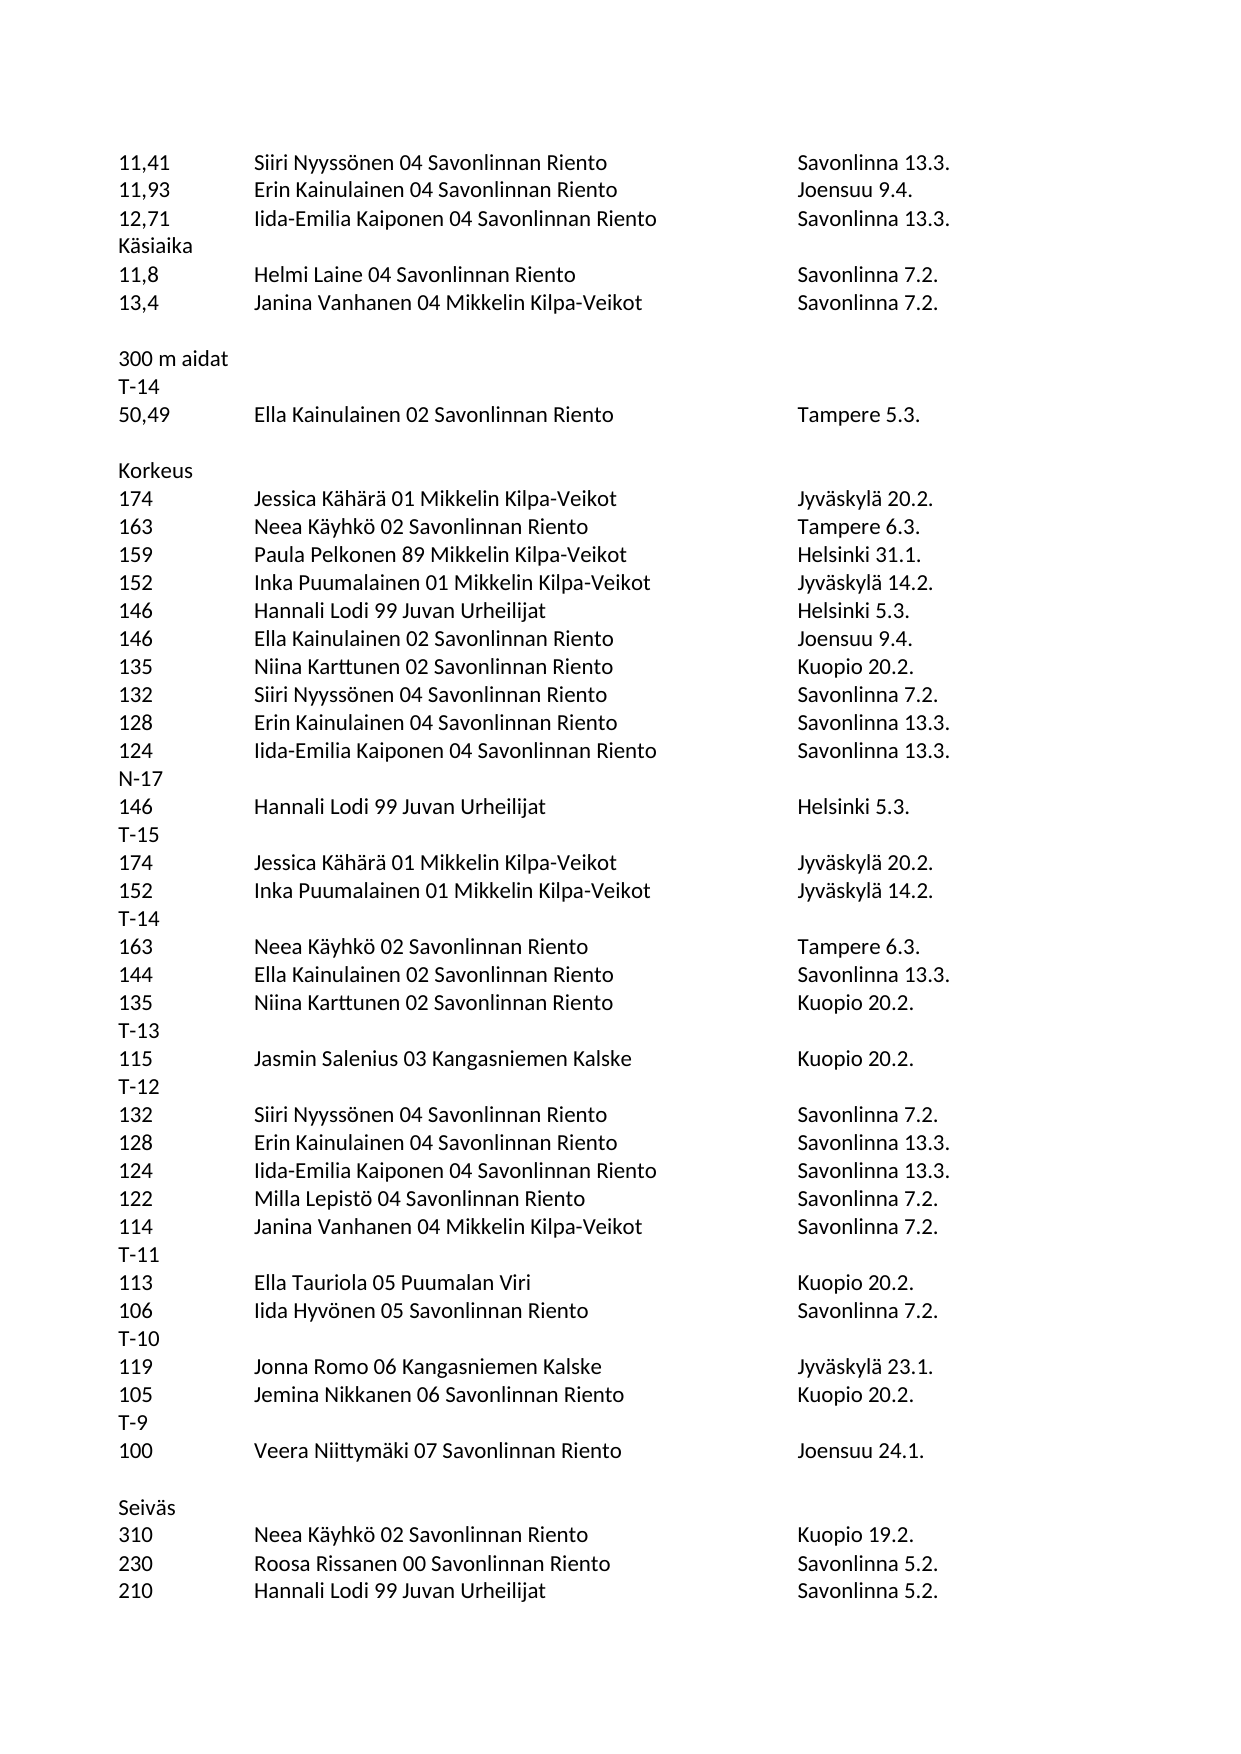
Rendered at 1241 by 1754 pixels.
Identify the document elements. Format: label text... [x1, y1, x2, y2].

text 135 Niina Karttunen 02 Savonlinnan Riento Kuopio 20.2. [118, 988, 1122, 1016]
text 128 Erin Kainulainen 04 Savonlinnan Riento Savonlinna 13.3. [118, 1128, 1122, 1156]
text 210 Hannali Lodi 99 Juvan Urheilijat Savonlinna 5.2. [118, 1577, 1122, 1605]
text Korkeus [118, 456, 1122, 484]
text T-11 [118, 1240, 1122, 1268]
text 13,4 Janina Vanhanen 04 Mikkelin Kilpa-Veikot Savonlinna 7.2. [118, 288, 1122, 316]
text 11,8 Helmi Laine 04 Savonlinnan Riento Savonlinna 7.2. [118, 260, 1122, 288]
text 115 Jasmin Salenius 03 Kangasniemen Kalske Kuopio 20.2. [118, 1044, 1122, 1072]
text 159 Paula Pelkonen 89 Mikkelin Kilpa-Veikot Helsinki 31.1. [118, 540, 1122, 568]
text 174 Jessica Kähärä 01 Mikkelin Kilpa-Veikot Jyväskylä 20.2. [118, 484, 1122, 512]
text 152 Inka Puumalainen 01 Mikkelin Kilpa-Veikot Jyväskylä 14.2. [118, 568, 1122, 596]
text Käsiaika [118, 232, 1122, 260]
text 114 Janina Vanhanen 04 Mikkelin Kilpa-Veikot Savonlinna 7.2. [118, 1212, 1122, 1240]
text 132 Siiri Nyyssönen 04 Savonlinnan Riento Savonlinna 7.2. [118, 680, 1122, 708]
text 146 Ella Kainulainen 02 Savonlinnan Riento Joensuu 9.4. [118, 624, 1122, 652]
text 119 Jonna Romo 06 Kangasniemen Kalske Jyväskylä 23.1. [118, 1352, 1122, 1381]
text 300 m aidat [118, 344, 1122, 372]
text 106 Iida Hyvönen 05 Savonlinnan Riento Savonlinna 7.2. [118, 1296, 1122, 1324]
text 163 Neea Käyhkö 02 Savonlinnan Riento Tampere 6.3. [118, 512, 1122, 540]
text 132 Siiri Nyyssönen 04 Savonlinnan Riento Savonlinna 7.2. [118, 1100, 1122, 1128]
text 163 Neea Käyhkö 02 Savonlinnan Riento Tampere 6.3. [118, 932, 1122, 960]
text T-14 [118, 904, 1122, 932]
text T-13 [118, 1016, 1122, 1044]
text 230 Roosa Rissanen 00 Savonlinnan Riento Savonlinna 5.2. [118, 1549, 1122, 1577]
text N-17 [118, 764, 1122, 792]
text 100 Veera Niittymäki 07 Savonlinnan Riento Joensuu 24.1. [118, 1437, 1122, 1464]
text 135 Niina Karttunen 02 Savonlinnan Riento Kuopio 20.2. [118, 652, 1122, 680]
text 146 Hannali Lodi 99 Juvan Urheilijat Helsinki 5.3. [118, 596, 1122, 624]
text T-15 [118, 820, 1122, 848]
text T-14 [118, 372, 1122, 400]
text 144 Ella Kainulainen 02 Savonlinnan Riento Savonlinna 13.3. [118, 960, 1122, 988]
text 11,41 Siiri Nyyssönen 04 Savonlinnan Riento Savonlinna 13.3. [118, 148, 1122, 176]
text T-9 [118, 1408, 1122, 1437]
text 50,49 Ella Kainulainen 02 Savonlinnan Riento Tampere 5.3. [118, 400, 1122, 428]
text 122 Milla Lepistö 04 Savonlinnan Riento Savonlinna 7.2. [118, 1184, 1122, 1212]
text 11,93 Erin Kainulainen 04 Savonlinnan Riento Joensuu 9.4. [118, 176, 1122, 204]
text 128 Erin Kainulainen 04 Savonlinnan Riento Savonlinna 13.3. [118, 708, 1122, 736]
text 113 Ella Tauriola 05 Puumalan Viri Kuopio 20.2. [118, 1268, 1122, 1296]
text 12,71 Iida-Emilia Kaiponen 04 Savonlinnan Riento Savonlinna 13.3. [118, 204, 1122, 232]
text T-12 [118, 1072, 1122, 1100]
text 146 Hannali Lodi 99 Juvan Urheilijat Helsinki 5.3. [118, 792, 1122, 820]
text 105 Jemina Nikkanen 06 Savonlinnan Riento Kuopio 20.2. [118, 1381, 1122, 1408]
text 152 Inka Puumalainen 01 Mikkelin Kilpa-Veikot Jyväskylä 14.2. [118, 876, 1122, 904]
text 124 Iida-Emilia Kaiponen 04 Savonlinnan Riento Savonlinna 13.3. [118, 736, 1122, 764]
text 310 Neea Käyhkö 02 Savonlinnan Riento Kuopio 19.2. [118, 1521, 1122, 1549]
text 124 Iida-Emilia Kaiponen 04 Savonlinnan Riento Savonlinna 13.3. [118, 1156, 1122, 1184]
text Seiväs [118, 1493, 1122, 1521]
text 174 Jessica Kähärä 01 Mikkelin Kilpa-Veikot Jyväskylä 20.2. [118, 848, 1122, 876]
text T-10 [118, 1324, 1122, 1352]
